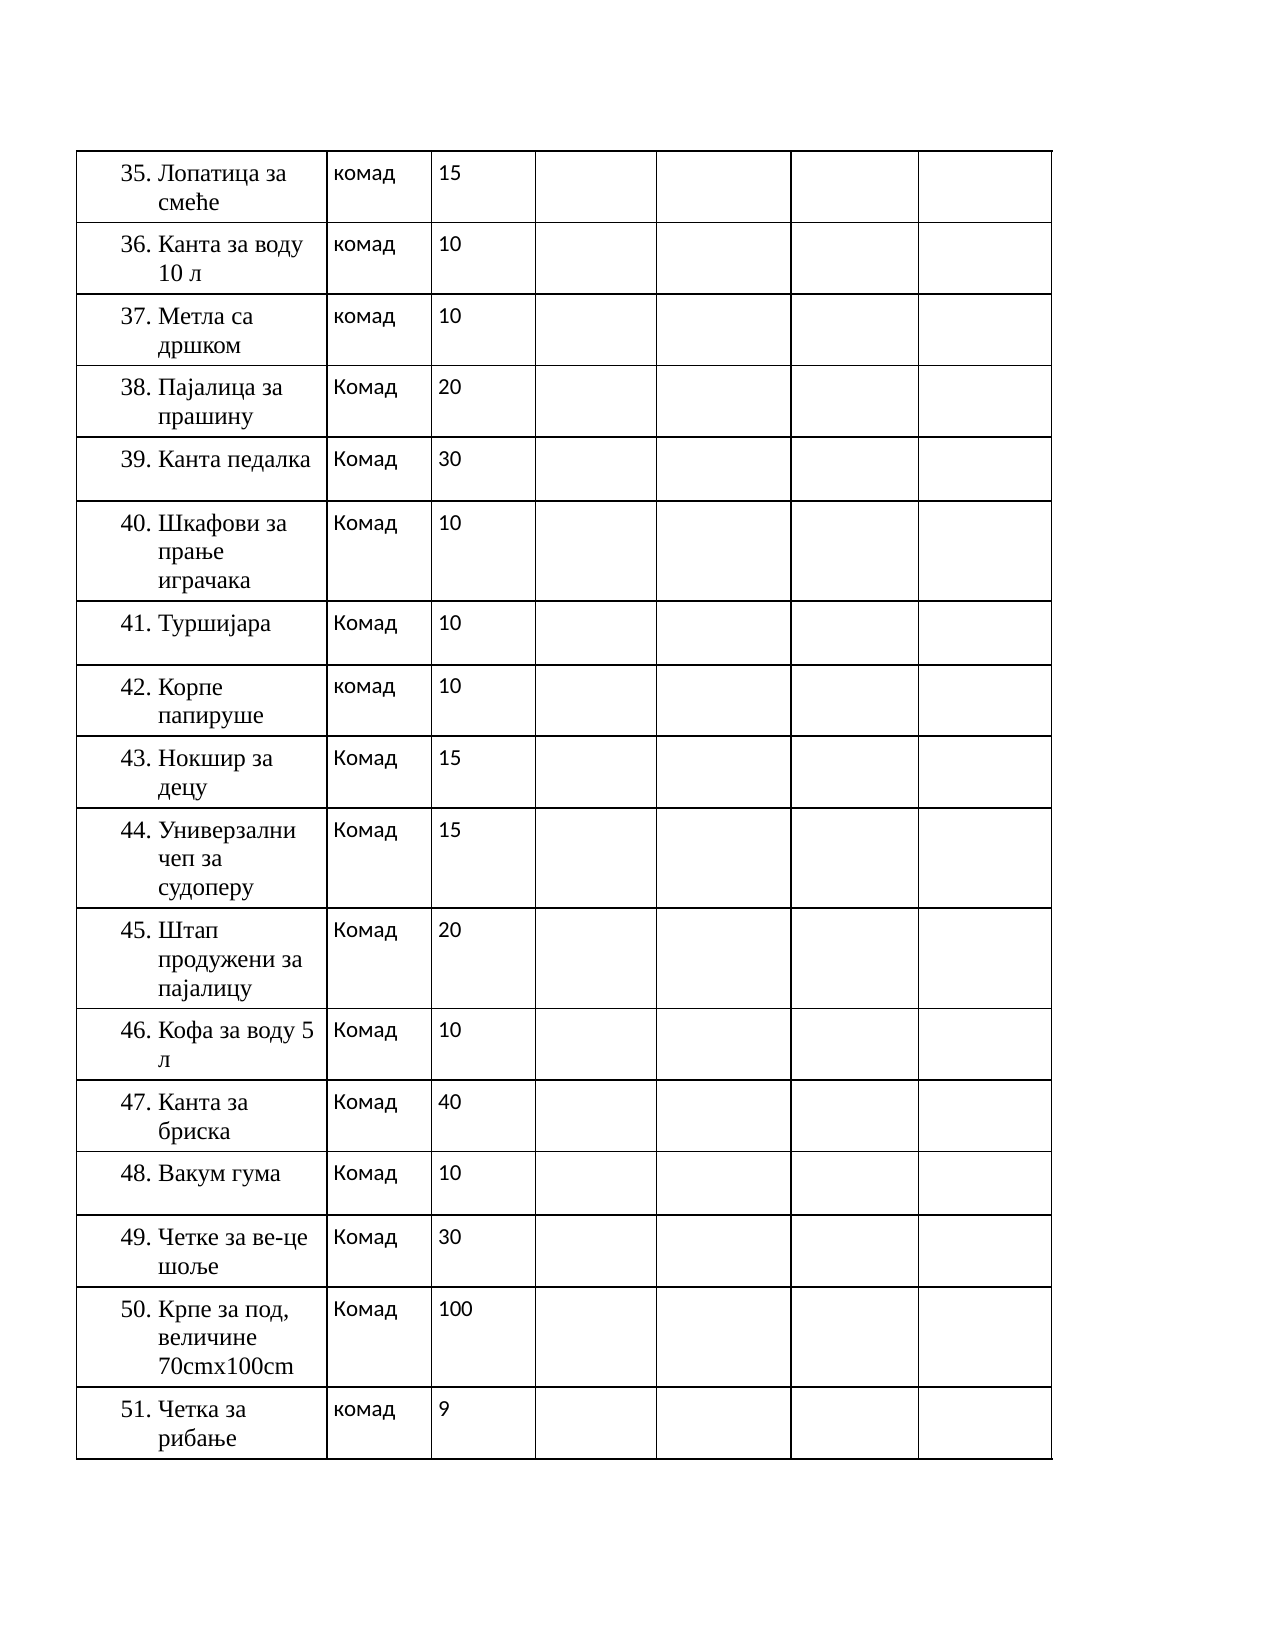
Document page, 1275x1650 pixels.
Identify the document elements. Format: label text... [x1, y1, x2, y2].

table_cell 10 [432, 602, 535, 664]
table_cell 30 [432, 438, 535, 500]
table_cell Туршијaра [77, 602, 326, 664]
table_cell [919, 1216, 1051, 1286]
table_cell 9 [432, 1388, 535, 1458]
table_cell [919, 1388, 1051, 1458]
table_cell Шкафови за прање играчака [77, 502, 326, 600]
table_cell [657, 438, 790, 500]
table_cell [657, 737, 790, 807]
table_cell [919, 152, 1051, 222]
table_cell [919, 502, 1051, 600]
table_cell [536, 1009, 656, 1079]
table_cell 10 [432, 666, 535, 735]
table_cell [792, 1152, 918, 1214]
table_cell [536, 223, 656, 293]
table_cell Комад [328, 1009, 431, 1079]
table_cell [536, 502, 656, 600]
table_cell 15 [432, 737, 535, 807]
table_cell [919, 909, 1051, 1008]
table_cell [536, 152, 656, 222]
table_cell [919, 737, 1051, 807]
table_cell [792, 666, 918, 735]
table_cell [792, 602, 918, 664]
table_cell Канта за воду 10 л [77, 223, 326, 293]
table_cell комад [328, 666, 431, 735]
table_cell [919, 1288, 1051, 1386]
table_cell 15 [432, 809, 535, 907]
table_cell [792, 152, 918, 222]
table_cell Четка за рибање [77, 1388, 326, 1458]
table_cell Штап продужени за пајалицу [77, 909, 326, 1008]
table_cell [657, 223, 790, 293]
table_cell 100 [432, 1288, 535, 1386]
table_cell Комад [328, 809, 431, 907]
table_cell [919, 809, 1051, 907]
table_cell Четке за ве-це шоље [77, 1216, 326, 1286]
table_cell [919, 1081, 1051, 1151]
table_cell [536, 438, 656, 500]
table_cell [919, 1152, 1051, 1214]
table_cell [657, 295, 790, 365]
table_cell 20 [432, 909, 535, 1008]
table_cell Комад [328, 1288, 431, 1386]
table_cell Комад [328, 602, 431, 664]
table_cell Крпе за под, величине 70cmx100cm [77, 1288, 326, 1386]
table_cell комад [328, 295, 431, 365]
table_cell Канта педалка [77, 438, 326, 500]
table_cell [536, 809, 656, 907]
table_cell [657, 602, 790, 664]
table_cell 10 [432, 223, 535, 293]
table_cell [792, 1216, 918, 1286]
table_cell [536, 1152, 656, 1214]
table_cell [536, 1388, 656, 1458]
table_cell [657, 502, 790, 600]
table_cell Комад [328, 1216, 431, 1286]
table_cell [536, 1288, 656, 1386]
table_cell Комад [328, 1152, 431, 1214]
table_cell [657, 1388, 790, 1458]
table_cell [919, 223, 1051, 293]
table_cell [792, 1081, 918, 1151]
table_cell 10 [432, 1152, 535, 1214]
table_cell [536, 909, 656, 1008]
table_cell [919, 366, 1051, 436]
table_cell Лопатица за смеће [77, 152, 326, 222]
table_cell [657, 666, 790, 735]
table_cell Комад [328, 909, 431, 1008]
table_cell Пајалица за прашину [77, 366, 326, 436]
table_cell 20 [432, 366, 535, 436]
table_cell [657, 1216, 790, 1286]
table_cell [536, 602, 656, 664]
table_cell [657, 366, 790, 436]
table_cell Корпе папируше [77, 666, 326, 735]
table_cell [657, 1152, 790, 1214]
table_cell [792, 223, 918, 293]
table_cell [792, 438, 918, 500]
table_cell 40 [432, 1081, 535, 1151]
table_cell [536, 737, 656, 807]
table_cell комад [328, 1388, 431, 1458]
table_cell [657, 909, 790, 1008]
table_cell Комад [328, 438, 431, 500]
table_cell [657, 809, 790, 907]
table_cell Комад [328, 366, 431, 436]
table_cell [792, 1288, 918, 1386]
table_cell [792, 295, 918, 365]
table_cell Комад [328, 502, 431, 600]
table_cell 30 [432, 1216, 535, 1286]
table_cell [536, 366, 656, 436]
table_cell Универзални чеп за судоперу [77, 809, 326, 907]
table_cell [657, 152, 790, 222]
table_cell [536, 1081, 656, 1151]
table_cell [919, 666, 1051, 735]
table_cell [792, 1388, 918, 1458]
table_cell Комад [328, 737, 431, 807]
table_cell 10 [432, 295, 535, 365]
table_cell [792, 502, 918, 600]
table_cell 10 [432, 1009, 535, 1079]
table_cell комад [328, 152, 431, 222]
table_cell [657, 1081, 790, 1151]
table_cell [792, 809, 918, 907]
table_cell Метла са дршком [77, 295, 326, 365]
table_cell Канта за бриска [77, 1081, 326, 1151]
table_cell [792, 737, 918, 807]
table_cell Нокшир за децу [77, 737, 326, 807]
table_cell [536, 1216, 656, 1286]
table_cell [792, 909, 918, 1008]
table_cell [536, 295, 656, 365]
table_cell [919, 438, 1051, 500]
table_cell [657, 1288, 790, 1386]
table_cell 10 [432, 502, 535, 600]
table_cell [792, 366, 918, 436]
table_cell [919, 295, 1051, 365]
table_cell [919, 1009, 1051, 1079]
table_cell Комад [328, 1081, 431, 1151]
table_cell комад [328, 223, 431, 293]
table_cell [792, 1009, 918, 1079]
table_cell [657, 1009, 790, 1079]
table_cell [919, 602, 1051, 664]
table_cell Вакум гума [77, 1152, 326, 1214]
table_cell 15 [432, 152, 535, 222]
table_cell [536, 666, 656, 735]
table_cell Кофа за воду 5 л [77, 1009, 326, 1079]
